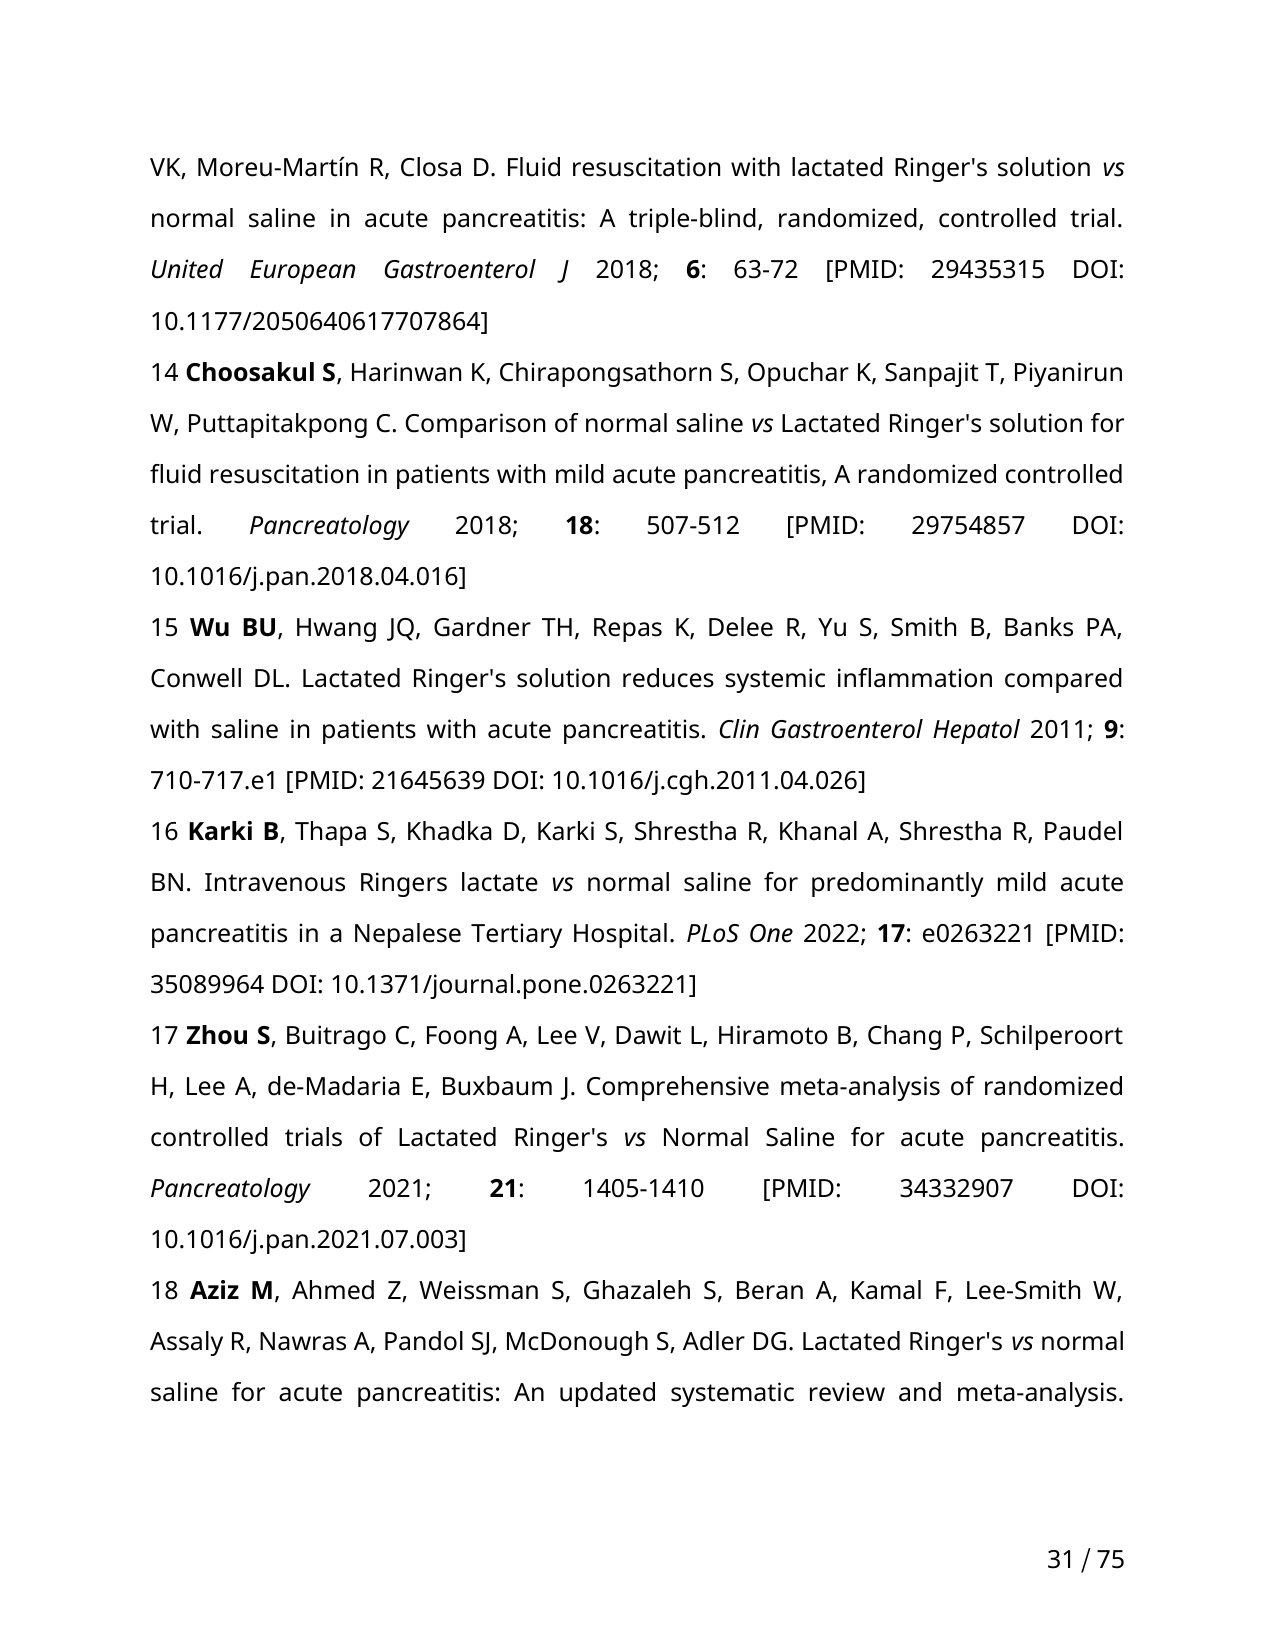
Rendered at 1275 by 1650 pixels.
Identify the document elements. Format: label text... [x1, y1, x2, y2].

text 14 Choosakul S, Harinwan K, Chirapongsathorn S, Opuchar K, Sanpajit T, Piyanirun W, Puttapitakpong C. Comparison of normal saline vs Lactated Ringer's solution for fluid resuscitation in patients with mild acute pancreatitis, A randomized controlled trial. Pancreatology 2018; 18: 507-512 [PMID: 29754857 DOI: 10.1016/j.pan.2018.04.016] [150, 354, 1125, 592]
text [150, 1273, 1125, 1409]
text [150, 150, 1125, 337]
text 15 Wu BU, Hwang JQ, Gardner TH, Repas K, Delee R, Yu S, Smith B, Banks PA, Conwell DL. Lactated Ringer's solution reduces systemic inflammation compared with saline in patients with acute pancreatitis. Clin Gastroenterol Hepatol 2011; 9: 710-717.e1 [PMID: 21645639 DOI: 10.1016/j.cgh.2011.04.026] [150, 609, 1125, 797]
text 17 Zhou S, Buitrago C, Foong A, Lee V, Dawit L, Hiramoto B, Chang P, Schilperoort H, Lee A, de-Madaria E, Buxbaum J. Comprehensive meta-analysis of randomized controlled trials of Lactated Ringer's vs Normal Saline for acute pancreatitis. Pancreatology 2021; 21: 1405-1410 [PMID: 34332907 DOI: 10.1016/j.pan.2021.07.003] [150, 1018, 1125, 1256]
text 16 Karki B, Thapa S, Khadka D, Karki S, Shrestha R, Khanal A, Shrestha R, Paudel BN. Intravenous Ringers lactate vs normal saline for predominantly mild acute pancreatitis in a Nepalese Tertiary Hospital. PLoS One 2022; 17: e0263221 [PMID: 35089964 DOI: 10.1371/journal.pone.0263221] [150, 813, 1125, 1001]
